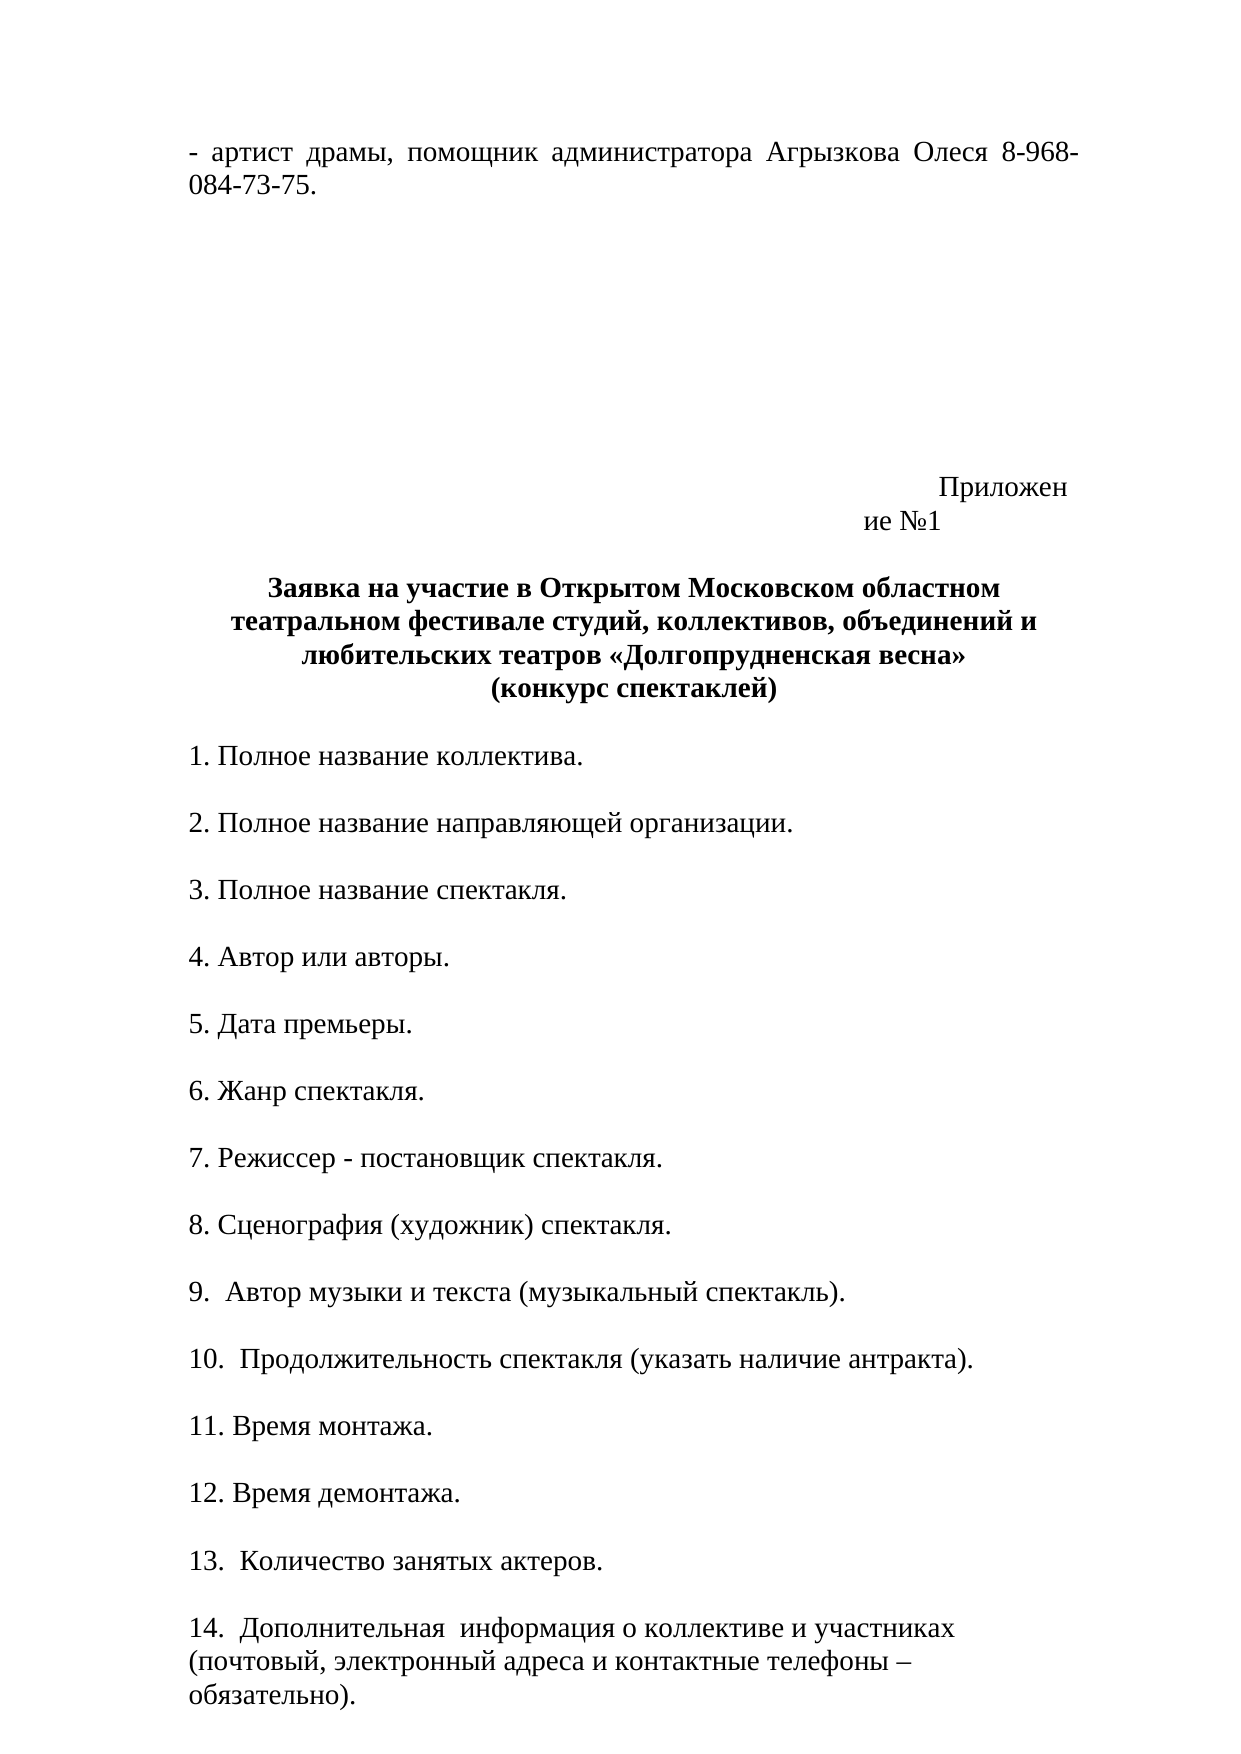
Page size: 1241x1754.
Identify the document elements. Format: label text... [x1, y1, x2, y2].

text Приложение №1 [863, 469, 1080, 536]
text 13. Количество занятых актеров. [188, 1543, 1080, 1576]
text 5. Дата премьеры. [188, 1006, 1080, 1039]
text 8. Сценография (художник) спектакля. [188, 1207, 1080, 1241]
text 1. Полное название коллектива. [188, 738, 1080, 771]
text 11. Время монтажа. [188, 1408, 1080, 1442]
text 12. Время демонтажа. [188, 1476, 1080, 1509]
text 7. Режиссер - постановщик спектакля. [188, 1140, 1080, 1174]
text 6. Жанр спектакля. [188, 1073, 1080, 1107]
text 4. Автор или авторы. [188, 939, 1080, 972]
text (конкурс спектаклей) [188, 671, 1080, 704]
text Заявка на участие в Открытом Московском областном театральном фестивале студий, коллективов, объединений и любительских театров «Долгопрудненская весна» [188, 570, 1080, 671]
text 14. Дополнительная информация о коллективе и участниках (почтовый, электронный адреса и контактные телефоны – обязательно). [188, 1610, 1080, 1710]
text 10. Продолжительность спектакля (указать наличие антракта). [188, 1341, 1080, 1375]
text 9. Автор музыки и текста (музыкальный спектакль). [188, 1274, 1080, 1308]
text - артист драмы, помощник администратора Агрызкова Олеся 8-968-084-73-75. [188, 134, 1080, 201]
text 3. Полное название спектакля. [188, 872, 1080, 905]
text 2. Полное название направляющей организации. [188, 805, 1080, 838]
